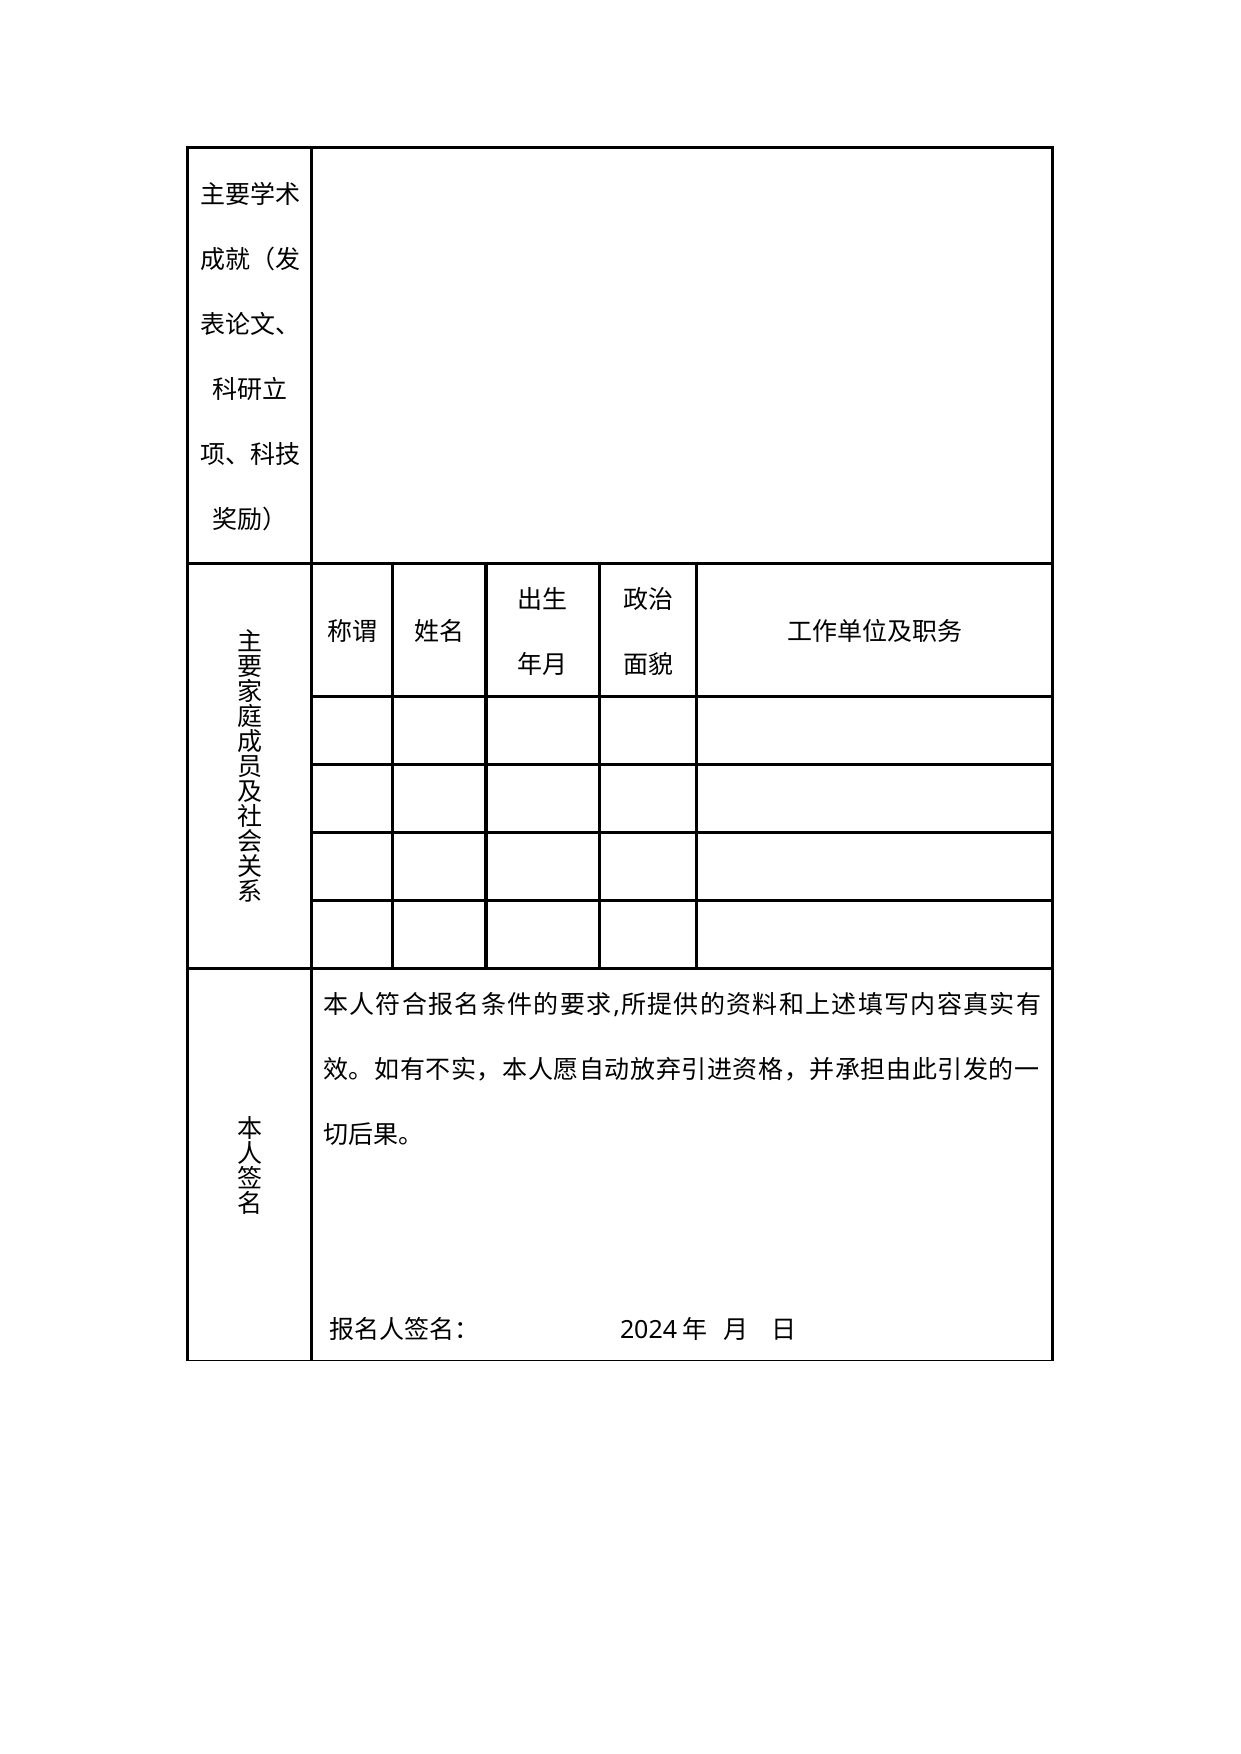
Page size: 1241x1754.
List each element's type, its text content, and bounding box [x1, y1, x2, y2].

table_cell [601, 766, 695, 831]
table_cell [698, 766, 1051, 831]
table_cell [601, 698, 695, 763]
table_cell [313, 834, 391, 899]
table_cell [488, 698, 598, 763]
table_header [313, 149, 1051, 562]
table_cell [488, 834, 598, 899]
table_cell [313, 902, 391, 967]
table_cell [394, 698, 484, 763]
table_cell 本人签名 [189, 970, 310, 1360]
table_cell [394, 902, 484, 967]
table_cell [313, 698, 391, 763]
table_cell [394, 766, 484, 831]
table_cell 出生 年月 [488, 565, 598, 695]
table_header 主要学术 成就（发表论文、科研立项、科技奖励） [189, 149, 310, 562]
table_cell [698, 698, 1051, 763]
table_cell 姓名 [394, 565, 484, 695]
table_cell [698, 902, 1051, 967]
table_cell [488, 902, 598, 967]
table_cell [601, 902, 695, 967]
table_cell 称谓 [313, 565, 391, 695]
table_cell 工作单位及职务 [698, 565, 1051, 695]
table_cell [313, 766, 391, 831]
table_cell 主要家庭成员及社会关系 [189, 565, 310, 967]
table_cell [394, 834, 484, 899]
table_cell 政治 面貌 [601, 565, 695, 695]
table_cell [601, 834, 695, 899]
table_cell 本人符合报名条件的要求,所提供的资料和上述填写内容真实有效。如有不实，本人愿自动放弃引进资格，并承担由此引发的一切后果。 报名人签名： 2024年 月 日 [313, 970, 1051, 1360]
table_cell [698, 834, 1051, 899]
table_cell [488, 766, 598, 831]
